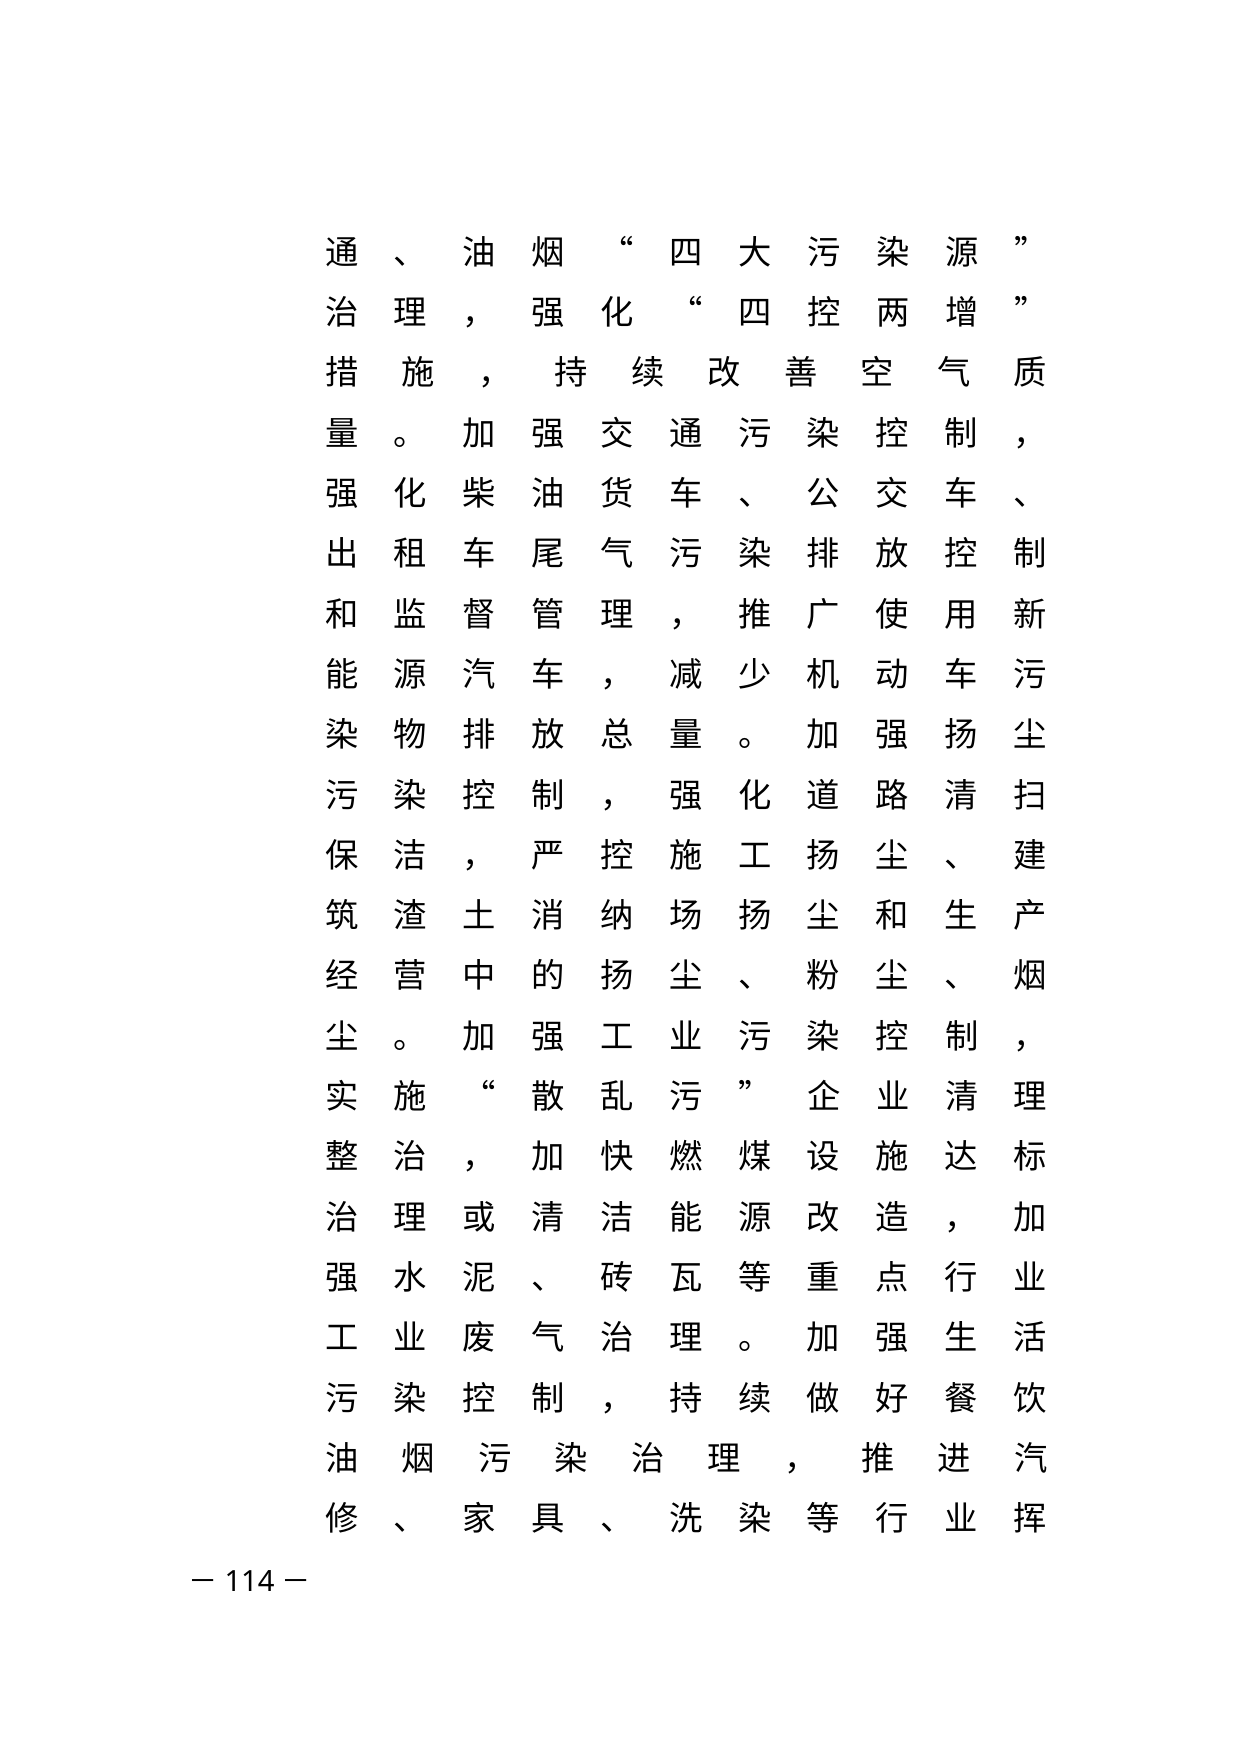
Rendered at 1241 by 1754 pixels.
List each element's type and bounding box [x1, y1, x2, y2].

text [294, 219, 1079, 1546]
